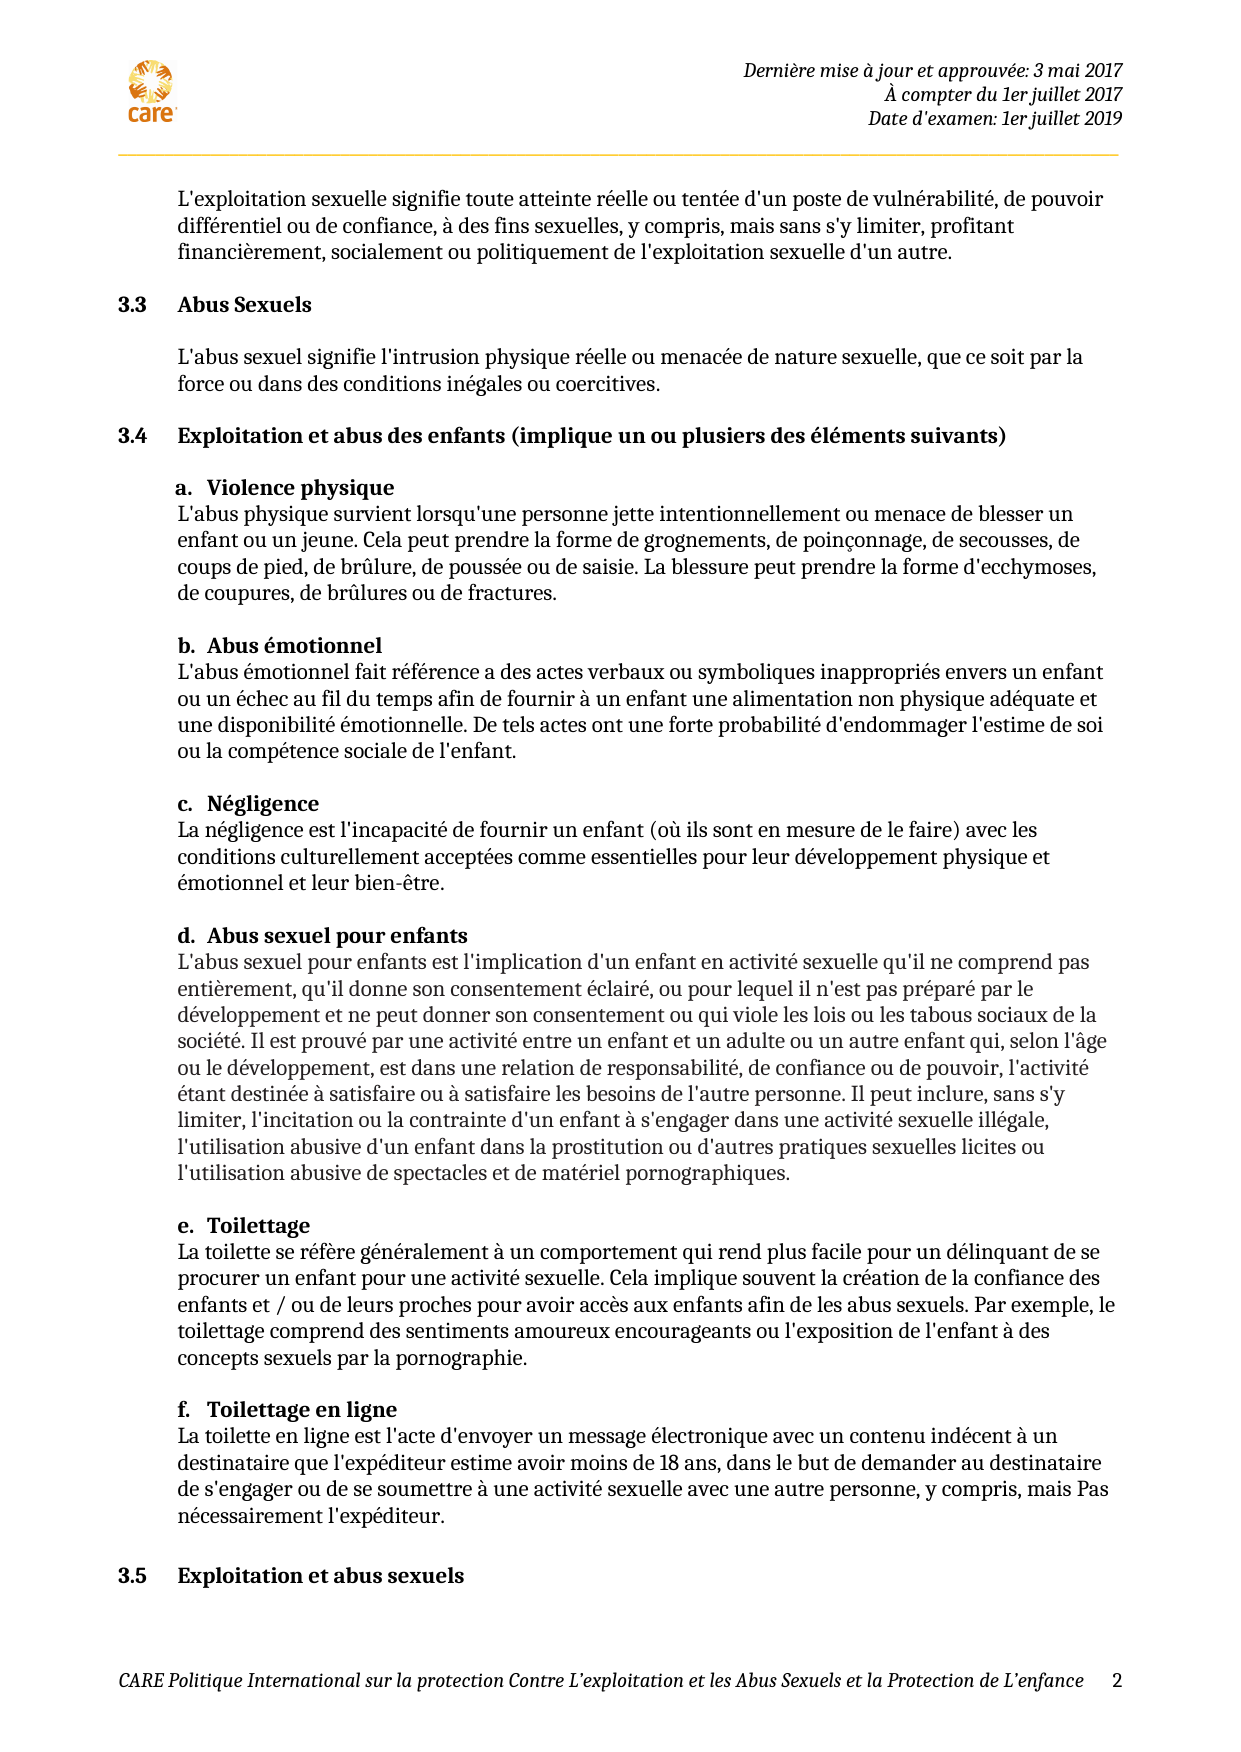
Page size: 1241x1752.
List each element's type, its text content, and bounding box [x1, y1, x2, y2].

list Toilettage en ligne [177, 1397, 1122, 1423]
text L'exploitation sexuelle signifie toute atteinte réelle ou tentée d'un poste de vulnérabilité, de pouvoir différentiel ou de confiance, à des fins sexuelles, y compris, mais sans s'y limiter, profitant financièrement, socialement ou politiquement de l'exploitation sexuelle d'un autre. [177, 186, 1122, 265]
list Exploitation et abus des enfants (implique un ou plusiers des éléments suivants) [118, 423, 1122, 449]
text La toilette en ligne est l'acte d'envoyer un message électronique avec un contenu indécent à un destinataire que l'expéditeur estime avoir moins de 18 ans, dans le but de demander au destinataire de s'engager ou de se soumettre à une activité sexuelle avec une autre personne, y compris, mais Pas nécessairement l'expéditeur. [177, 1423, 1122, 1529]
list Abus sexuel pour enfants [177, 923, 1122, 949]
list Violence physique [175, 474, 1122, 501]
list L'abus sexuel pour enfants est l'implication d'un enfant en activité sexuelle qu'il ne comprend pas entièrement, qu'il donne son consentement éclairé, ou pour lequel il n'est pas préparé par le développement et ne peut donner son consentement ou qui viole les lois ou les tabous sociaux de la société. Il est prouvé par une activité entre un enfant et un adulte ou un autre enfant qui, selon l'âge ou le développement, est dans une relation de responsabilité, de confiance ou de pouvoir, l'activité étant destinée à satisfaire ou à satisfaire les besoins de l'autre personne. Il peut inclure, sans s'y limiter, l'incitation ou la contrainte d'un enfant à s'engager dans une activité sexuelle illégale, l'utilisation abusive d'un enfant dans la prostitution ou d'autres pratiques sexuelles licites ou l'utilisation abusive de spectacles et de matériel pornographiques. [177, 949, 1122, 1186]
picture [128, 60, 178, 122]
text L'abus sexuel signifie l'intrusion physique réelle ou menacée de nature sexuelle, que ce soit par la force ou dans des conditions inégales ou coercitives. [177, 344, 1122, 397]
text La négligence est l'incapacité de fournir un enfant (où ils sont en mesure de le faire) avec les conditions culturellement acceptées comme essentielles pour leur développement physique et émotionnel et leur bien-être. [177, 817, 1122, 896]
text L'abus émotionnel fait référence a des actes verbaux ou symboliques inappropriés envers un enfant ou un échec au fil du temps afin de fournir à un enfant une alimentation non physique adéquate et une disponibilité émotionnelle. De tels actes ont une forte probabilité d'endommager l'estime de soi ou la compétence sociale de l'enfant. [177, 659, 1122, 764]
list Abus émotionnel [177, 633, 1122, 659]
list Négligence [177, 791, 1122, 817]
list Exploitation et abus sexuels [118, 1563, 1122, 1589]
list Toilettage [177, 1212, 1122, 1239]
list Abus Sexuels [118, 291, 1122, 318]
text L'abus physique survient lorsqu'une personne jette intentionnellement ou menace de blesser un enfant ou un jeune. Cela peut prendre la forme de grognements, de poinçonnage, de secousses, de coups de pied, de brûlure, de poussée ou de saisie. La blessure peut prendre la forme d'ecchymoses, de coupures, de brûlures ou de fractures. [177, 501, 1122, 606]
text La toilette se réfère généralement à un comportement qui rend plus facile pour un délinquant de se procurer un enfant pour une activité sexuelle. Cela implique souvent la création de la confiance des enfants et / ou de leurs proches pour avoir accès aux enfants afin de les abus sexuels. Par exemple, le toilettage comprend des sentiments amoureux encourageants ou l'exposition de l'enfant à des concepts sexuels par la pornographie. [177, 1239, 1122, 1371]
